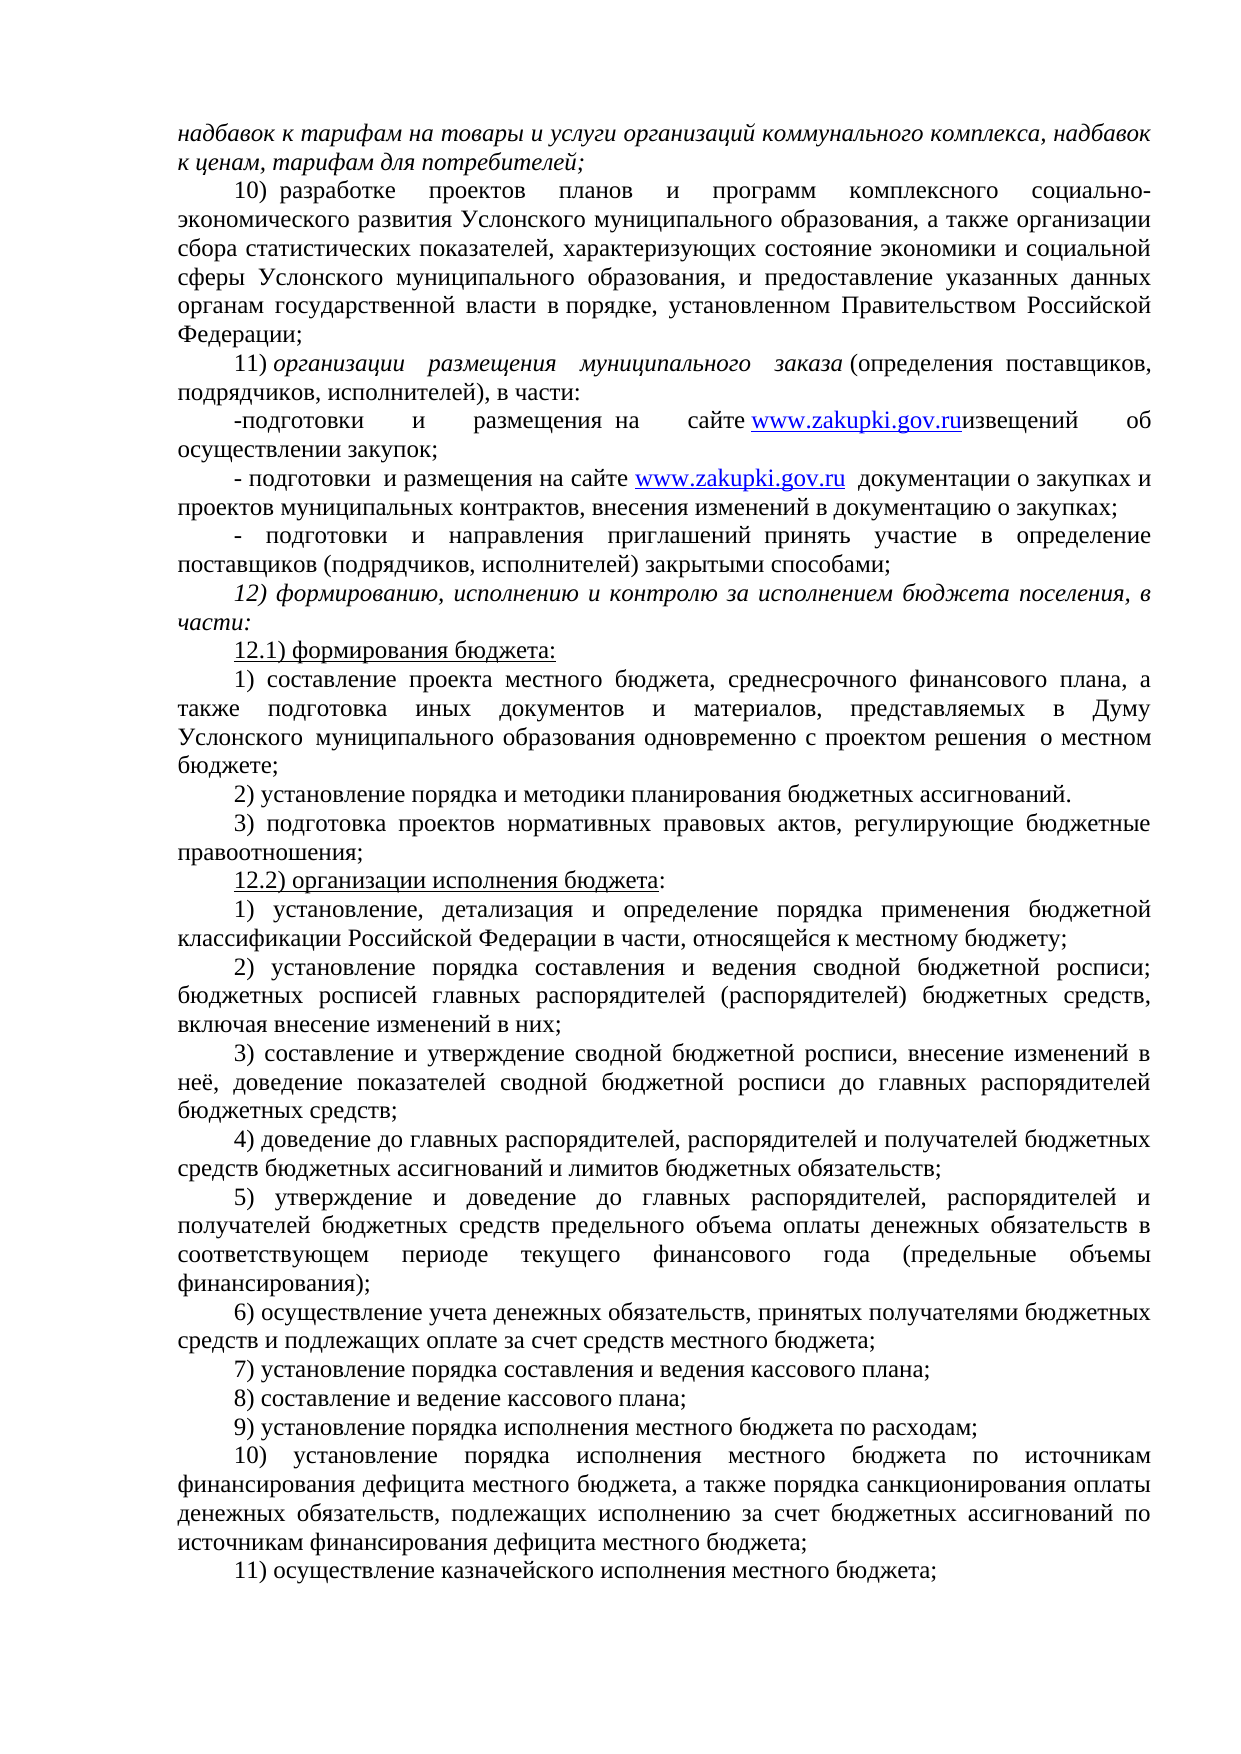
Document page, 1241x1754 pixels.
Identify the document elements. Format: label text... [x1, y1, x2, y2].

text 11) организации размещения муниципального заказа (определения поставщиков, подрядчиков, исполнителей), в части: [177, 348, 1152, 406]
text 1) установление, детализация и определение порядка применения бюджетной классификации Российской Федерации в части, относящейся к местному бюджету; [177, 894, 1152, 952]
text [177, 118, 1152, 176]
text 10) разработке проектов планов и программ комплексного социально-экономического развития Услонского муниципального образования, а также организации сбора статистических показателей, характеризующих состояние экономики и социальной сферы Услонского муниципального образования, и предоставление указанных данных органам государственной власти в порядке, установленном Правительством Российской Федерации; [177, 176, 1152, 348]
text 5) утверждение и доведение до главных распорядителей, распорядителей и получателей бюджетных средств предельного объема оплаты денежных обязательств в соответствующем периоде текущего финансового года (предельные объемы финансирования); [177, 1182, 1152, 1297]
text 2) установление порядка составления и ведения сводной бюджетной росписи; бюджетных росписей главных распорядителей (распорядителей) бюджетных средств, включая внесение изменений в них; [177, 952, 1152, 1038]
text 4) доведение до главных распорядителей, распорядителей и получателей бюджетных средств бюджетных ассигнований и лимитов бюджетных обязательств; [177, 1124, 1152, 1182]
text 12) формированию, исполнению и контролю за исполнением бюджета поселения, в части: [177, 578, 1152, 636]
text - подготовки и направления приглашений принять участие в определение поставщиков (подрядчиков, исполнителей) закрытыми способами; [177, 521, 1152, 578]
text 1) составление проекта местного бюджета, среднесрочного финансового плана, а также подготовка иных документов и материалов, представляемых в Думу Услонского муниципального образования одновременно с проектом решения о местном бюджете; [177, 664, 1152, 779]
text 12.1) формирования бюджета: [177, 636, 1152, 664]
text 10) установление порядка исполнения местного бюджета по источникам финансирования дефицита местного бюджета, а также порядка санкционирования оплаты денежных обязательств, подлежащих исполнению за счет бюджетных ассигнований по источникам финансирования дефицита местного бюджета; [177, 1441, 1152, 1556]
text 11) осуществление казначейского исполнения местного бюджета; [177, 1556, 1152, 1584]
text 3) подготовка проектов нормативных правовых актов, регулирующие бюджетные правоотношения; [177, 808, 1152, 866]
text -подготовки и размещения на сайте www.zakupki.gov.ruизвещений об осуществлении закупок; [177, 406, 1152, 463]
text 9) установление порядка исполнения местного бюджета по расходам; [177, 1412, 1152, 1441]
text - подготовки и размещения на сайте www.zakupki.gov.ru документации о закупках и проектов муниципальных контрактов, внесения изменений в документацию о закупках; [177, 463, 1152, 521]
text 12.2) организации исполнения бюджета: [177, 866, 1152, 894]
text 7) установление порядка составления и ведения кассового плана; [177, 1354, 1152, 1383]
text 6) осуществление учета денежных обязательств, принятых получателями бюджетных средств и подлежащих оплате за счет средств местного бюджета; [177, 1297, 1152, 1354]
text 3) составление и утверждение сводной бюджетной росписи, внесение изменений в неё, доведение показателей сводной бюджетной росписи до главных распорядителей бюджетных средств; [177, 1038, 1152, 1124]
text 8) составление и ведение кассового плана; [177, 1383, 1152, 1412]
text 2) установление порядка и методики планирования бюджетных ассигнований. [177, 779, 1152, 808]
